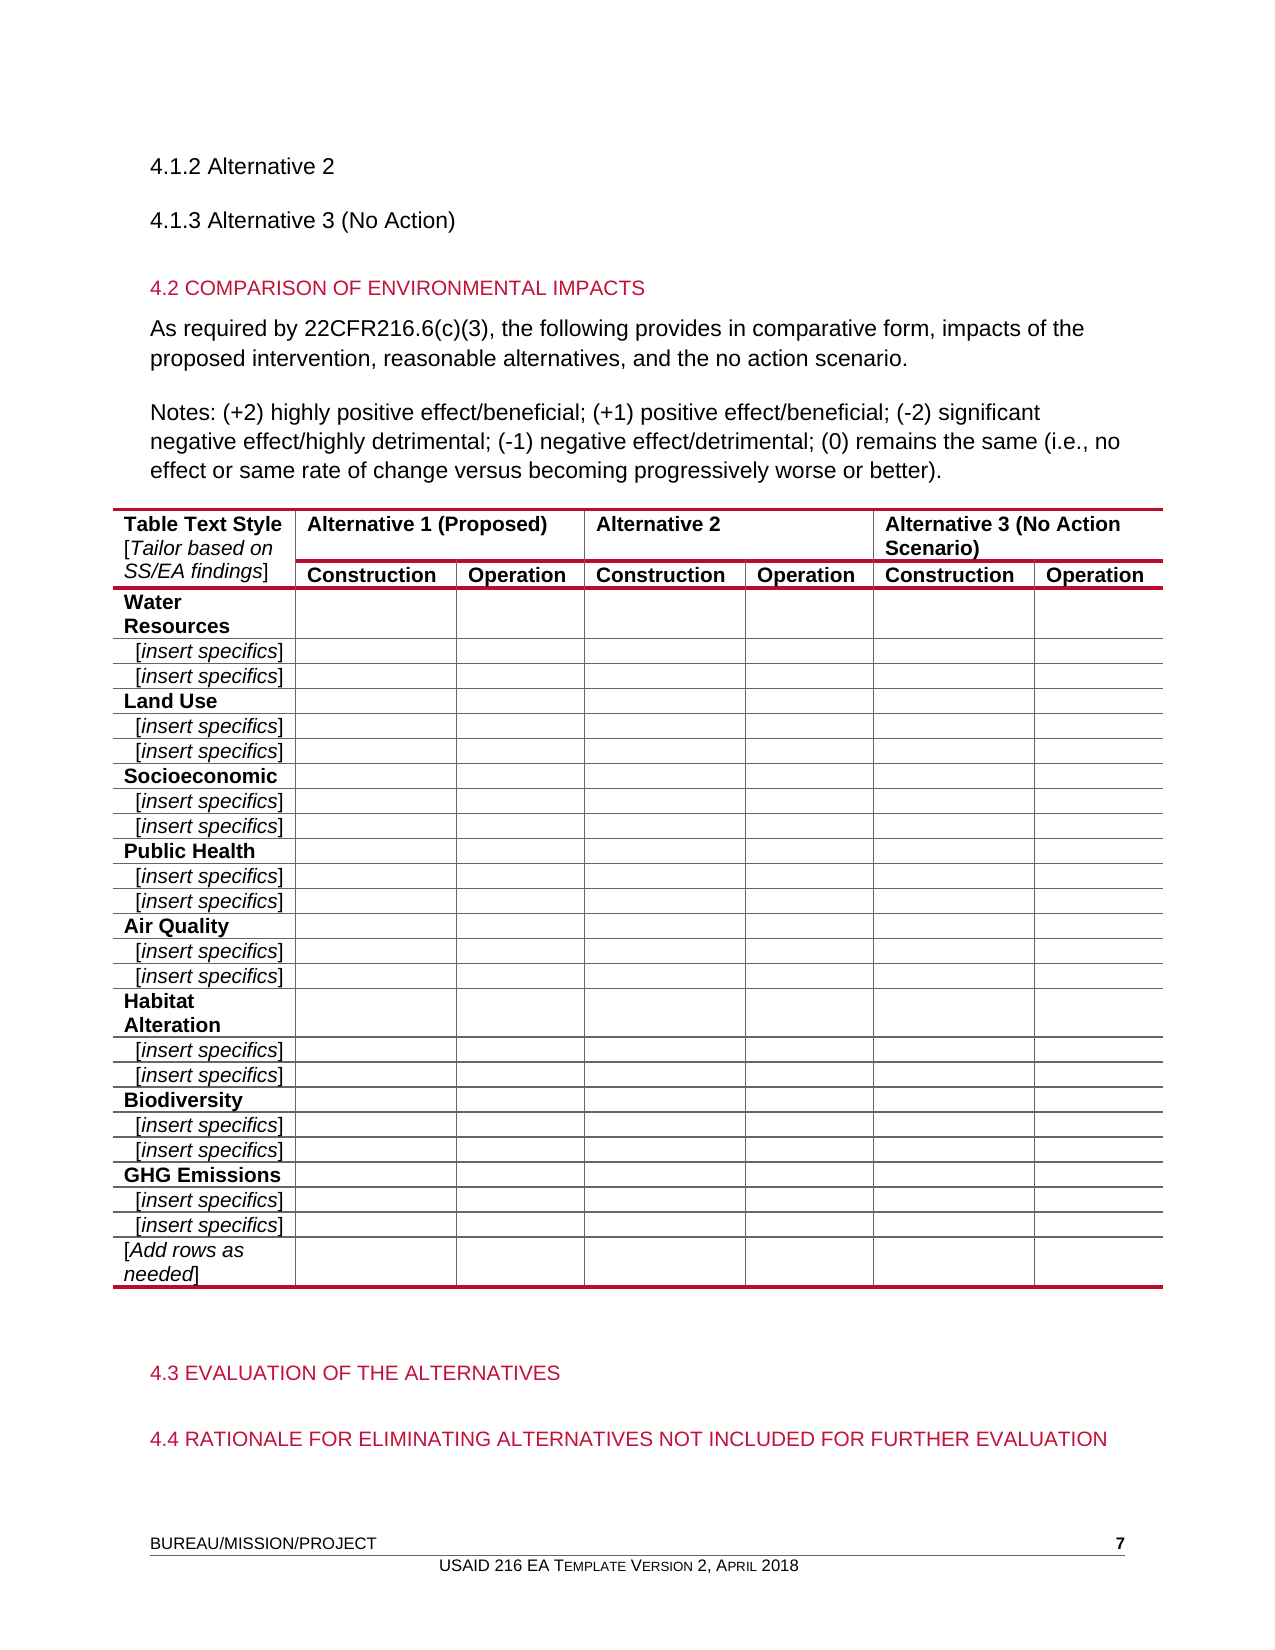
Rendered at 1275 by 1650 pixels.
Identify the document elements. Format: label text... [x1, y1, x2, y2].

table_cell [874, 814, 1034, 837]
table_cell [874, 739, 1034, 762]
table_cell [746, 639, 873, 662]
table_cell [457, 590, 584, 637]
table_cell [1035, 714, 1162, 737]
table_cell [874, 1113, 1034, 1136]
table_cell Biodiversity [113, 1088, 295, 1111]
table_cell [585, 914, 745, 937]
table_cell [296, 939, 456, 962]
table_cell [585, 1188, 745, 1211]
subtitle 4.2 COMPARISON OF ENVIRONMENTAL IMPACTS [150, 271, 1125, 300]
table_cell [746, 1213, 873, 1236]
table_header Alternative 1 (Proposed) [296, 511, 584, 559]
table_cell [1035, 1238, 1162, 1285]
table_header Table Text Style [Tailor based on SS/EA findings] [113, 511, 295, 586]
table_cell [insert specifics] [113, 1213, 295, 1236]
table_cell [1035, 889, 1162, 912]
table_cell [457, 1238, 584, 1285]
table_cell [296, 1088, 456, 1111]
table_cell [1035, 1113, 1162, 1136]
table_cell [296, 989, 456, 1036]
table_cell Operation [457, 563, 584, 586]
table_cell [746, 714, 873, 737]
table_cell [585, 764, 745, 787]
table_cell Socioeconomic [113, 764, 295, 787]
table_cell [585, 1063, 745, 1086]
table_cell [296, 664, 456, 687]
table_cell Construction [585, 563, 745, 586]
table_cell [457, 1138, 584, 1161]
table_cell [296, 764, 456, 787]
table_cell [296, 689, 456, 712]
table_cell [457, 1213, 584, 1236]
table_cell Habitat Alteration [113, 989, 295, 1036]
table_cell [585, 864, 745, 887]
table_cell [746, 839, 873, 862]
table_cell [insert specifics] [113, 664, 295, 687]
table_cell [585, 664, 745, 687]
table_cell [585, 1138, 745, 1161]
table_header Alternative 3 (No Action Scenario) [874, 511, 1162, 559]
table_cell [746, 914, 873, 937]
table_cell [296, 1038, 456, 1061]
table_cell GHG Emissions [113, 1163, 295, 1186]
table_cell [746, 664, 873, 687]
table_cell [457, 889, 584, 912]
table_cell [874, 964, 1034, 987]
table_cell [457, 714, 584, 737]
table_cell [insert specifics] [113, 1113, 295, 1136]
table_cell [296, 914, 456, 937]
table_cell [insert specifics] [113, 889, 295, 912]
table_cell [746, 1113, 873, 1136]
table_cell [1035, 1138, 1162, 1161]
table_cell [457, 1113, 584, 1136]
table_cell [1035, 689, 1162, 712]
table_cell [1035, 664, 1162, 687]
table_cell [insert specifics] [113, 1063, 295, 1086]
table_cell [585, 1213, 745, 1236]
table_cell [585, 1238, 745, 1285]
table_cell [746, 1238, 873, 1285]
table_cell [585, 839, 745, 862]
table_cell [874, 1238, 1034, 1285]
table_cell [457, 1088, 584, 1111]
table_cell [874, 914, 1034, 937]
table_cell [457, 964, 584, 987]
table_cell [1035, 989, 1162, 1036]
table_cell [746, 689, 873, 712]
table_cell [296, 590, 456, 637]
table_cell [457, 914, 584, 937]
table_cell [1035, 864, 1162, 887]
table_cell [874, 839, 1034, 862]
table_cell [1035, 839, 1162, 862]
table_cell [585, 689, 745, 712]
table_cell [585, 714, 745, 737]
table_cell [874, 714, 1034, 737]
table_cell [874, 1063, 1034, 1086]
table_cell Construction [296, 563, 456, 586]
table_cell [746, 590, 873, 637]
subtitle 4.3 EVALUATION OF THE ALTERNATIVES [150, 1355, 1125, 1384]
table_cell [585, 1088, 745, 1111]
table_cell [746, 939, 873, 962]
table_cell [457, 989, 584, 1036]
table_cell [1035, 639, 1162, 662]
table_cell [296, 739, 456, 762]
table_cell [457, 1063, 584, 1086]
table_cell [874, 1088, 1034, 1111]
table_cell [1035, 964, 1162, 987]
table_header Alternative 2 [585, 511, 873, 559]
table_cell [insert specifics] [113, 814, 295, 837]
table_cell [1035, 1088, 1162, 1111]
table_cell [1035, 1163, 1162, 1186]
table_cell [insert specifics] [113, 1188, 295, 1211]
table_cell [1035, 739, 1162, 762]
table_cell [746, 1163, 873, 1186]
table_cell [insert specifics] [113, 789, 295, 812]
table_cell [585, 964, 745, 987]
table_cell [746, 964, 873, 987]
table_cell [insert specifics] [113, 864, 295, 887]
table_cell [296, 1113, 456, 1136]
table_cell [746, 739, 873, 762]
table_cell [296, 1163, 456, 1186]
table_cell [1035, 1038, 1162, 1061]
table_cell [585, 814, 745, 837]
table_cell Public Health [113, 839, 295, 862]
table_cell [296, 964, 456, 987]
table_cell [296, 864, 456, 887]
table_cell [1035, 764, 1162, 787]
table_cell [874, 590, 1034, 637]
table_cell [457, 739, 584, 762]
table_cell [874, 1188, 1034, 1211]
table_cell [874, 664, 1034, 687]
table_cell [457, 839, 584, 862]
table_cell [1035, 914, 1162, 937]
table_cell [746, 864, 873, 887]
table_cell [insert specifics] [113, 714, 295, 737]
table_cell [746, 989, 873, 1036]
table_cell [1035, 1188, 1162, 1211]
table_cell [585, 590, 745, 637]
text As required by 22CFR216.6(c)(3), the following provides in comparative form, impacts of the proposed intervention, reasonable alternatives, and the no action scenario. [150, 312, 1125, 371]
table_cell [296, 789, 456, 812]
table_cell [457, 1188, 584, 1211]
table_cell [insert specifics] [113, 739, 295, 762]
table_cell [746, 1038, 873, 1061]
table_cell [457, 789, 584, 812]
table_cell [585, 739, 745, 762]
table_cell [457, 864, 584, 887]
table_cell [746, 1188, 873, 1211]
table_cell [insert specifics] [113, 1138, 295, 1161]
table_cell [874, 889, 1034, 912]
table_cell [874, 689, 1034, 712]
table_cell [457, 814, 584, 837]
table_cell [874, 639, 1034, 662]
table_cell [296, 639, 456, 662]
table_cell [746, 1063, 873, 1086]
table_cell Operation [1035, 563, 1162, 586]
table_cell [874, 939, 1034, 962]
table_cell [874, 864, 1034, 887]
table_cell [1035, 1063, 1162, 1086]
table_cell [585, 939, 745, 962]
table_cell [296, 839, 456, 862]
table_cell [296, 1063, 456, 1086]
table_cell [874, 1163, 1034, 1186]
table_cell [585, 789, 745, 812]
table_cell [1035, 1213, 1162, 1236]
subtitle 4.4 RATIONALE FOR ELIMINATING ALTERNATIVES NOT INCLUDED FOR FURTHER EVALUATION [150, 1422, 1125, 1451]
table_cell [874, 789, 1034, 812]
table_cell [874, 1138, 1034, 1161]
table_cell [746, 889, 873, 912]
table_cell [insert specifics] [113, 639, 295, 662]
table_cell [585, 1163, 745, 1186]
table_cell [585, 889, 745, 912]
table_cell [746, 1138, 873, 1161]
table_cell [insert specifics] [113, 1038, 295, 1061]
table_cell [296, 814, 456, 837]
table_cell Air Quality [113, 914, 295, 937]
table_cell [insert specifics] [113, 964, 295, 987]
table_cell [1035, 939, 1162, 962]
table_cell [585, 1038, 745, 1061]
table_cell [585, 989, 745, 1036]
table_cell [457, 764, 584, 787]
table_cell [457, 1163, 584, 1186]
table_cell [746, 1088, 873, 1111]
table_cell [296, 1188, 456, 1211]
table_cell [insert specifics] [113, 939, 295, 962]
table_cell [296, 1138, 456, 1161]
table_cell [1035, 789, 1162, 812]
table_cell [746, 764, 873, 787]
table_cell [457, 689, 584, 712]
table_cell [1035, 814, 1162, 837]
table_cell Operation [746, 563, 873, 586]
table_cell Water Resources [113, 590, 295, 637]
table_cell [457, 639, 584, 662]
table_cell [296, 1213, 456, 1236]
table_cell [296, 889, 456, 912]
table_cell Land Use [113, 689, 295, 712]
table_cell [874, 764, 1034, 787]
text 4.1.2 Alternative 2 [150, 150, 1125, 179]
table_cell [296, 1238, 456, 1285]
table_cell [457, 939, 584, 962]
table_cell [585, 1113, 745, 1136]
table_cell Construction [874, 563, 1034, 586]
text Notes: (+2) highly positive effect/beneficial; (+1) positive effect/beneficial; (-2) significant negative effect/highly detrimental; (-1) negative effect/detrimental; (0) remains the same (i.e., no effect or same rate of change versus becoming progressively worse or better). [150, 396, 1125, 483]
table_cell [746, 814, 873, 837]
table_cell [874, 1213, 1034, 1236]
table_cell [Add rows as needed] [113, 1238, 295, 1285]
table_cell [296, 714, 456, 737]
table_cell [874, 989, 1034, 1036]
table_cell [874, 1038, 1034, 1061]
text 4.1.3 Alternative 3 (No Action) [150, 204, 1125, 233]
table_cell [457, 1038, 584, 1061]
table_cell [457, 664, 584, 687]
table_cell [746, 789, 873, 812]
table_cell [585, 639, 745, 662]
table_cell [1035, 590, 1162, 637]
